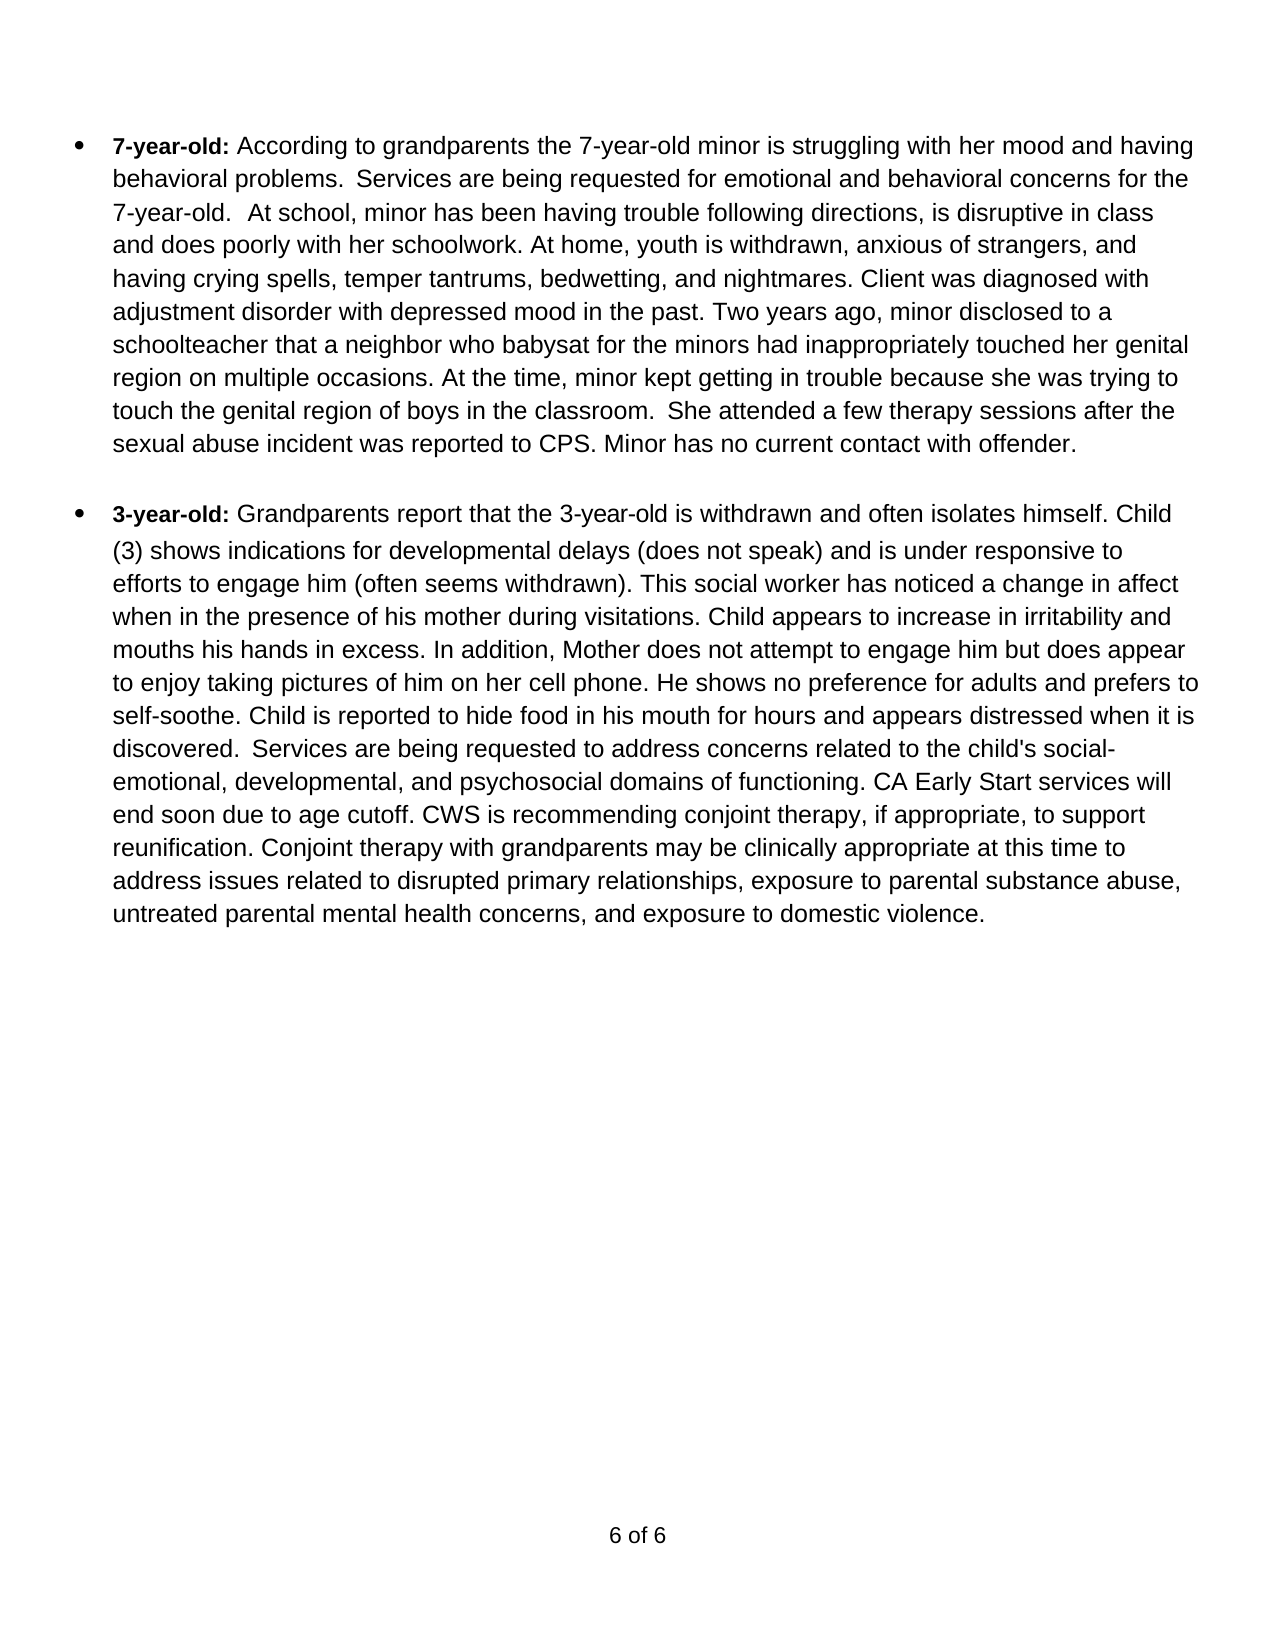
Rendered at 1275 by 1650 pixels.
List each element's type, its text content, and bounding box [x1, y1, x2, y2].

list 7-year-old: According to grandparents the 7-year-old minor is struggling with her mood and having behavioral problems. Services are being requested for emotional and behavioral concerns for the 7-year-old. At school, minor has been having trouble following directions, is disruptive in class and does poorly with her schoolwork. At home, youth is withdrawn, anxious of strangers, and having crying spells, temper tantrums, bedwetting, and nightmares. Client was diagnosed with adjustment disorder with depressed mood in the past. Two years ago, minor disclosed to a schoolteacher that a neighbor who babysat for the minors had inappropriately touched her genital region on multiple occasions. At the time, minor kept getting in trouble because she was trying to touch the genital region of boys in the classroom. She attended a few therapy sessions after the sexual abuse incident was reported to CPS. Minor has no current contact with offender. [75, 131, 1200, 457]
text (3) shows indications for developmental delays (does not speak) and is under responsive to efforts to engage him (often seems withdrawn). This social worker has noticed a change in affect when in the presence of his mother during visitations. Child appears to increase in irritability and mouths his hands in excess. In addition, Mother does not attempt to engage him but does appear to enjoy taking pictures of him on her cell phone. He shows no preference for adults and prefers to self-soothe. Child is reported to hide food in his mouth for hours and appears distressed when it is discovered. Services are being requested to address concerns related to the child's social- emotional, developmental, and psychosocial domains of functioning. CA Early Start services will end soon due to age cutoff. CWS is recommending conjoint therapy, if appropriate, to support reunification. Conjoint therapy with grandparents may be clinically appropriate at this time to address issues related to disrupted primary relationships, exposure to parental substance abuse, untreated parental mental health concerns, and exposure to domestic violence. [112, 536, 1200, 928]
list 3-year-old: Grandparents report that the 3-year-old is withdrawn and often isolates himself. Child [75, 499, 1200, 528]
